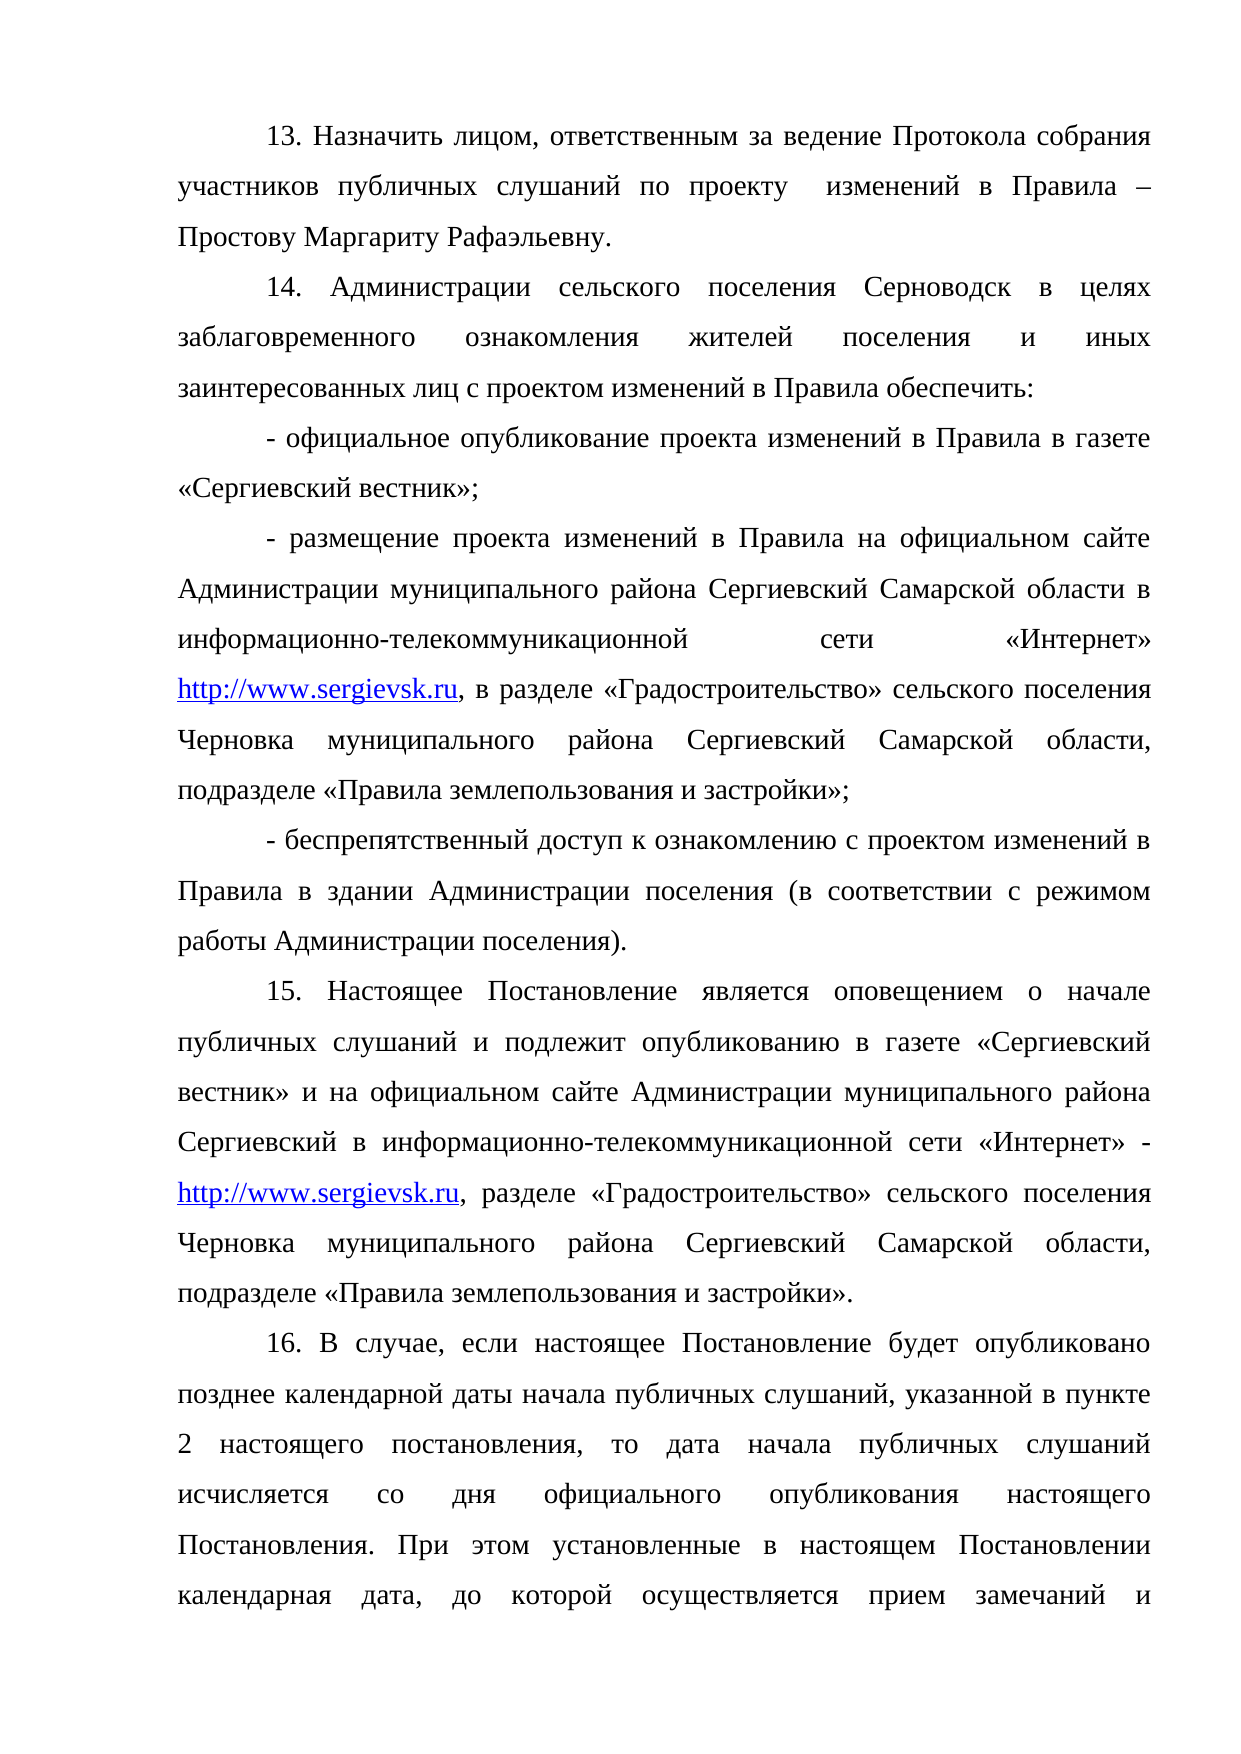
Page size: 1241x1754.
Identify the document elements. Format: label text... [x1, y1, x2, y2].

list 14. Администрации сельского поселения Серноводск в целях заблаговременного ознакомления жителей поселения и иных заинтересованных лиц с проектом изменений в Правила обеспечить: [177, 269, 1152, 403]
list - официальное опубликование проекта изменений в Правила в газете «Сергиевский вестник»; [177, 420, 1152, 504]
list - беспрепятственный доступ к ознакомлению с проектом изменений в Правила в здании Администрации поселения (в соответствии с режимом работы Администрации поселения). [177, 822, 1152, 957]
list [177, 1326, 1152, 1611]
list - размещение проекта изменений в Правила на официальном сайте Администрации муниципального района Сергиевский Самарской области в информационно-телекоммуникационной сети «Интернет» http://www.sergievsk.ru, в разделе «Градостроительство» сельского поселения Черновка муниципального района Сергиевский Самарской области, подразделе «Правила землепользования и застройки»; [177, 521, 1152, 806]
list 13. Назначить лицом, ответственным за ведение Протокола собрания участников публичных слушаний по проекту изменений в Правила – Простову Маргариту Рафаэльевну. [177, 118, 1152, 252]
list 15. Настоящее Постановление является оповещением о начале публичных слушаний и подлежит опубликованию в газете «Сергиевский вестник» и на официальном сайте Администрации муниципального района Сергиевский в информационно-телекоммуникационной сети «Интернет» - http://www.sergievsk.ru, разделе «Градостроительство» сельского поселения Черновка муниципального района Сергиевский Самарской области, подразделе «Правила землепользования и застройки». [177, 973, 1152, 1309]
